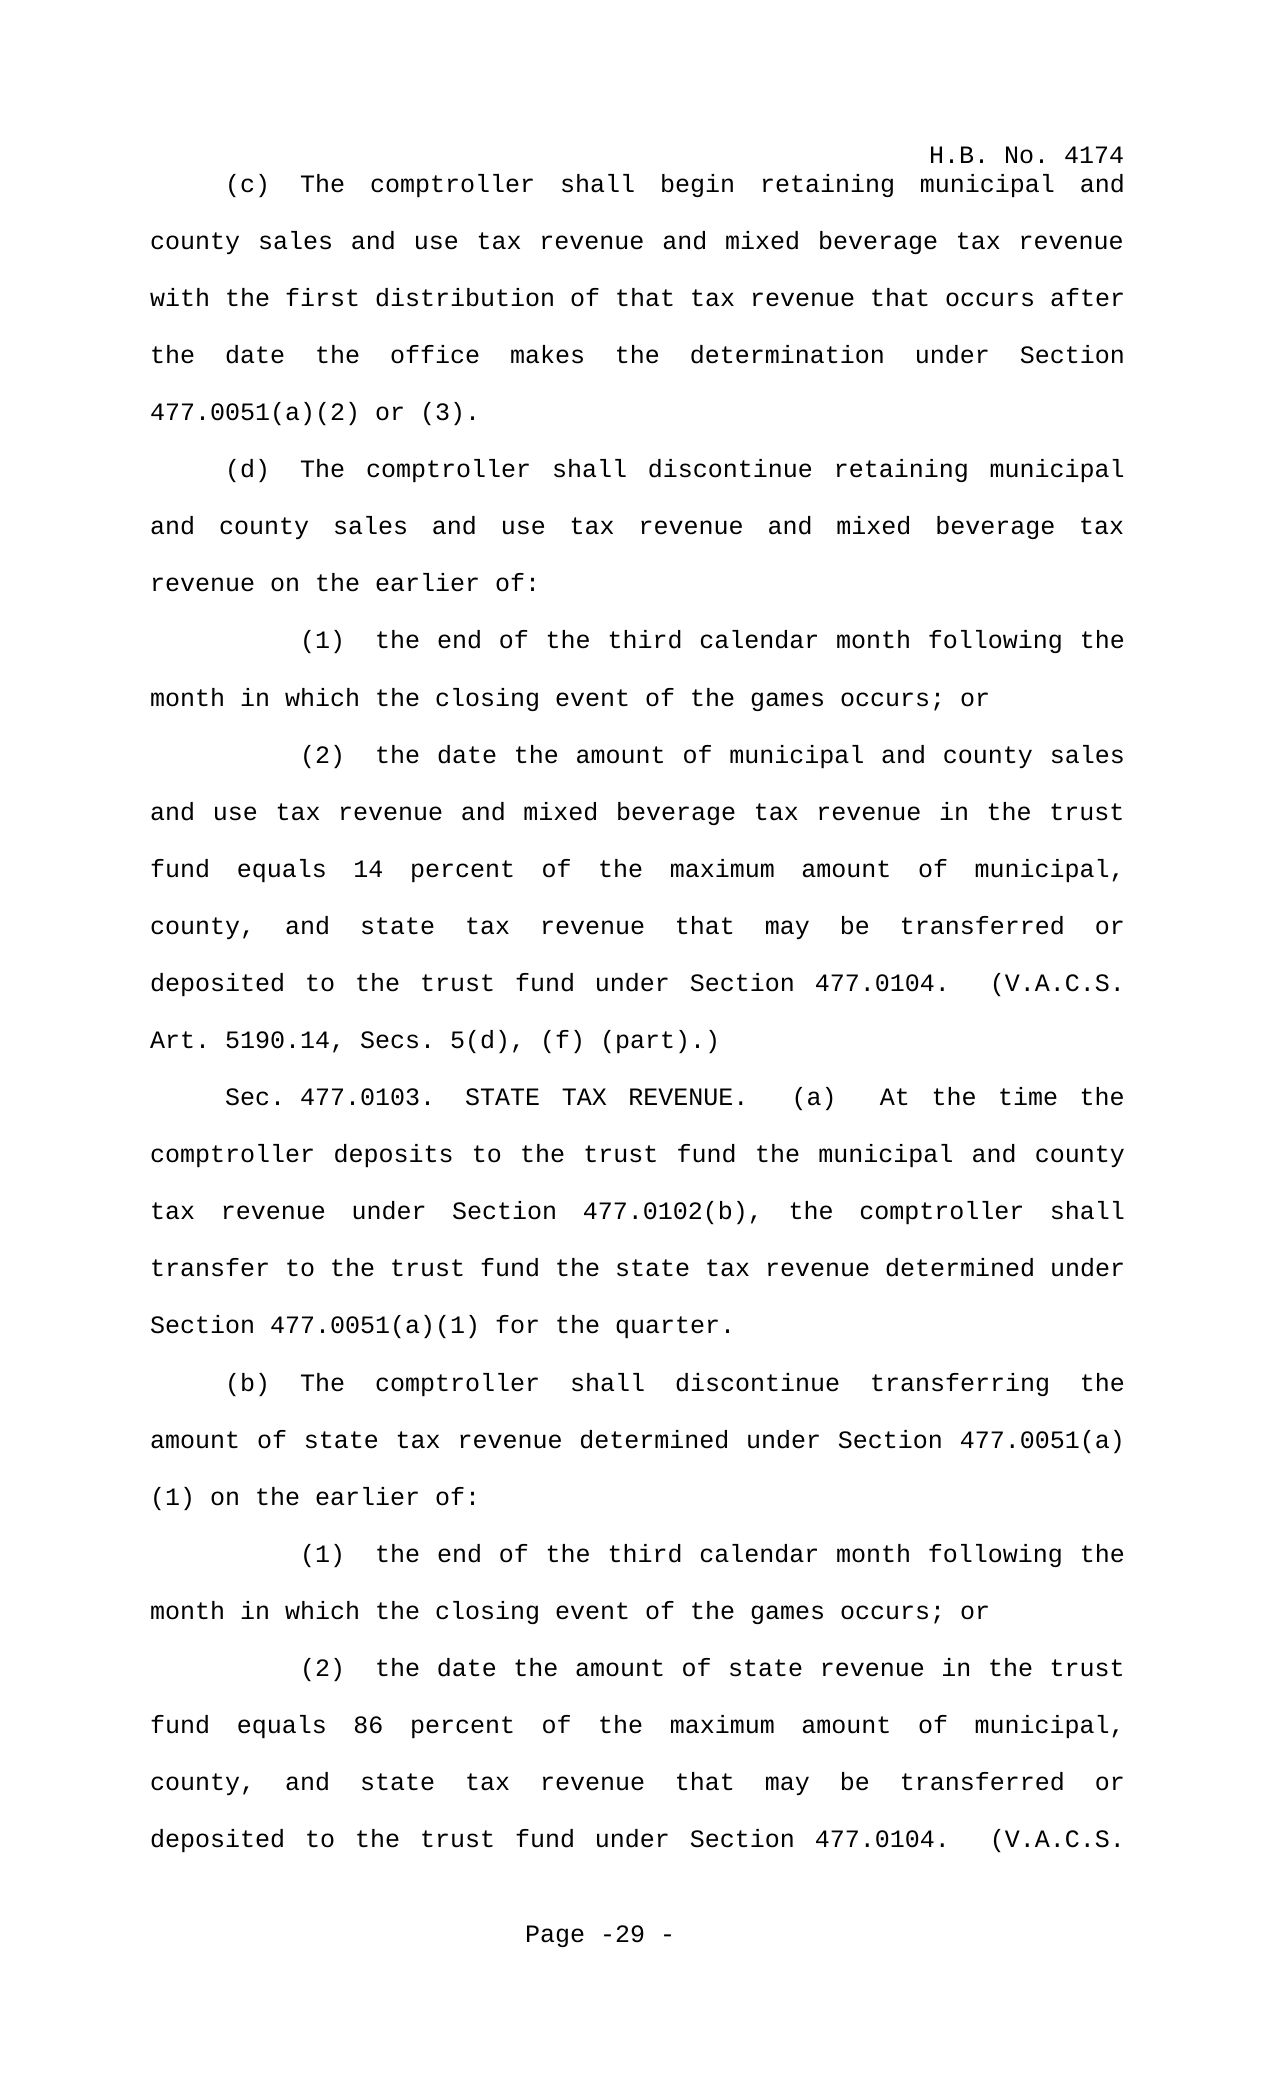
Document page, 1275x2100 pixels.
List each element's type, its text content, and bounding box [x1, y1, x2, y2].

text (c) The comptroller shall begin retaining municipal and county sales and use tax revenue and mixed beverage tax revenue with the first distribution of that tax revenue that occurs after the date the office makes the determination under Section 477.0051(a)(2) or (3). [150, 171, 1125, 428]
text (d) The comptroller shall discontinue retaining municipal and county sales and use tax revenue and mixed beverage tax revenue on the earlier of: [150, 457, 1125, 599]
text (2) the date the amount of municipal and county sales and use tax revenue and mixed beverage tax revenue in the trust fund equals 14 percent of the maximum amount of municipal, county, and state tax revenue that may be transferred or deposited to the trust fund under Section 477.0104. (V.A.C.S. Art. 5190.14, Secs. 5(d), (f) (part).) [150, 742, 1125, 1056]
text (1) the end of the third calendar month following the month in which the closing event of the games occurs; or [150, 1541, 1125, 1627]
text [150, 1655, 1125, 1855]
text (b) The comptroller shall discontinue transferring the amount of state tax revenue determined under Section 477.0051(a)(1) on the earlier of: [150, 1370, 1125, 1513]
text (1) the end of the third calendar month following the month in which the closing event of the games occurs; or [150, 628, 1125, 713]
text Sec. 477.0103. STATE TAX REVENUE. (a) At the time the comptroller deposits to the trust fund the municipal and county tax revenue under Section 477.0102(b), the comptroller shall transfer to the trust fund the state tax revenue determined under Section 477.0051(a)(1) for the quarter. [150, 1084, 1125, 1341]
